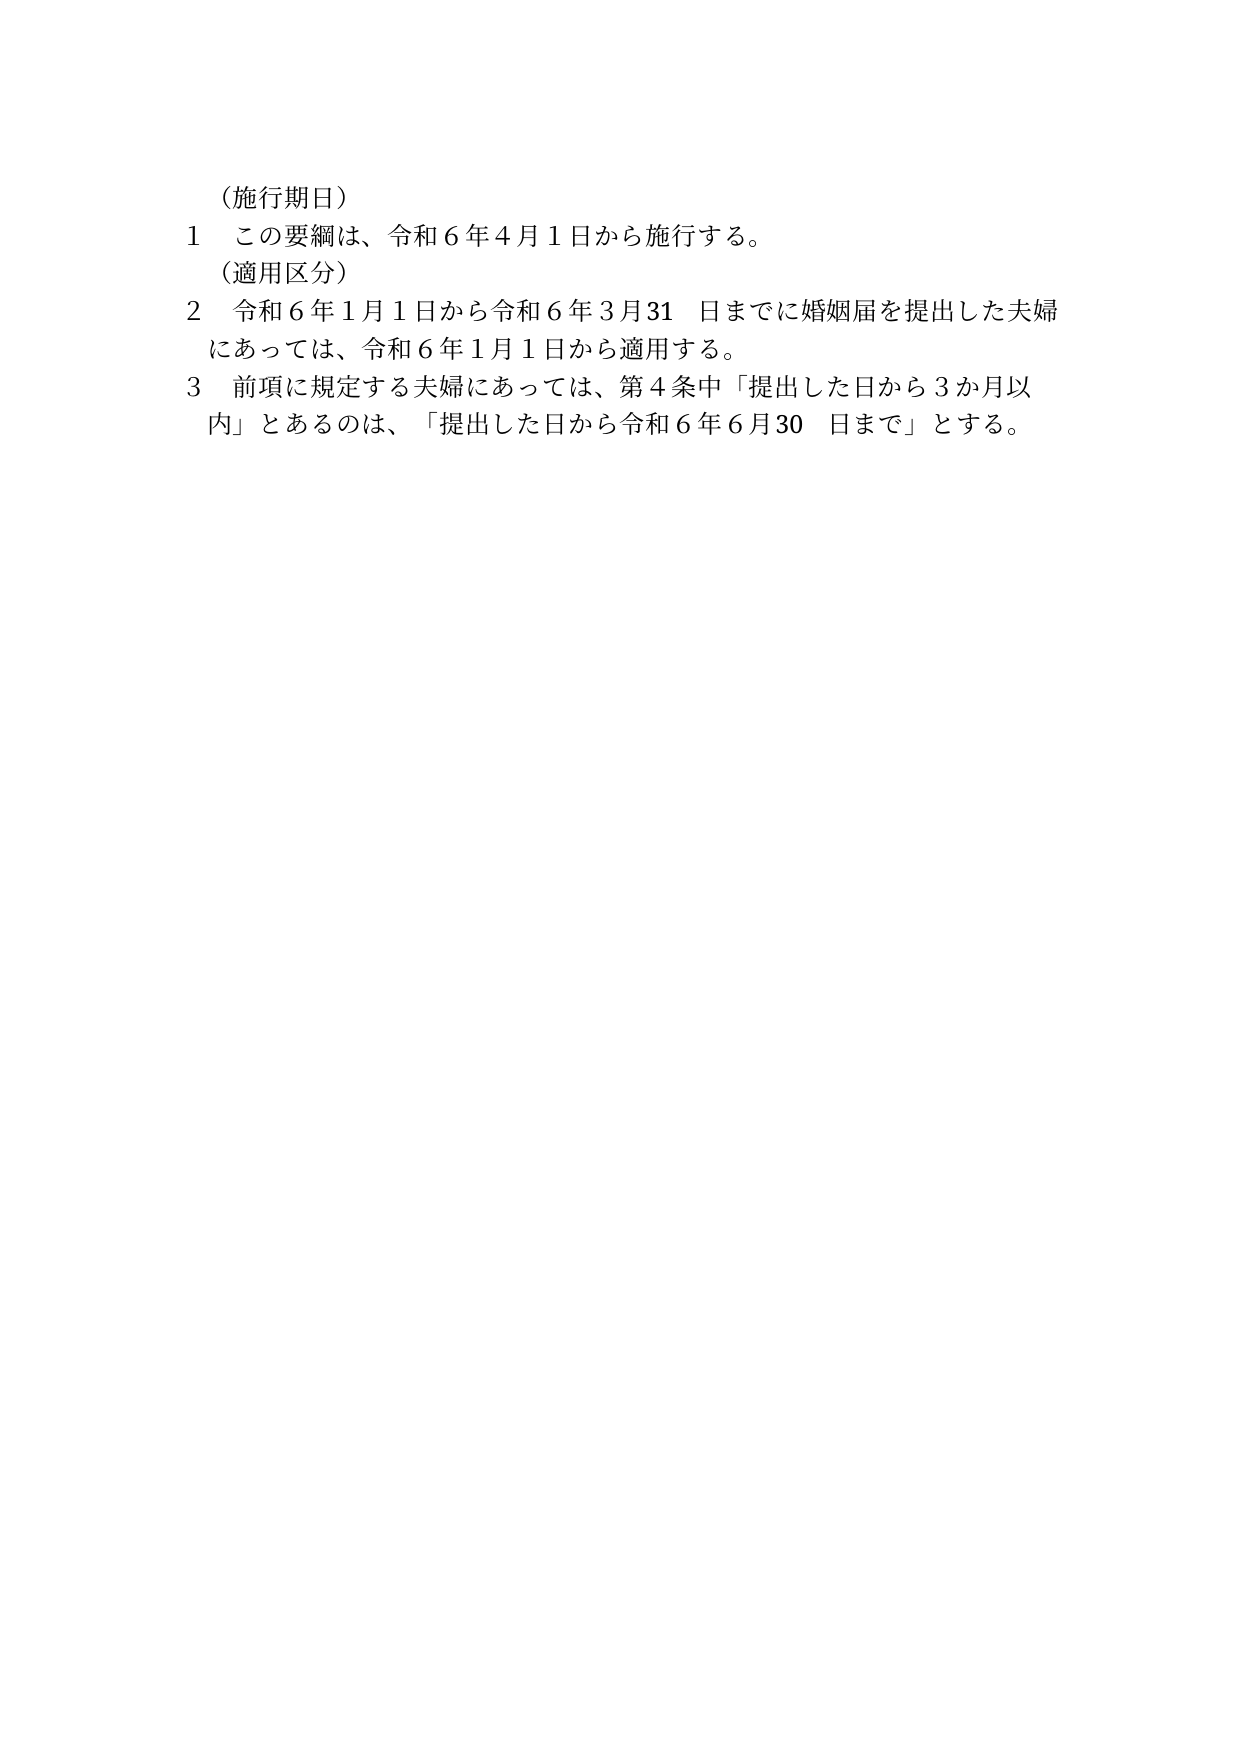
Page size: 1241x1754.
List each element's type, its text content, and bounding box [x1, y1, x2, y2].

text １ この要綱は、令和６年４月１日から施行する。 [181, 215, 1059, 253]
text （適用区分） [181, 253, 1059, 291]
text （施行期日） [181, 177, 1059, 215]
text ３ 前項に規定する夫婦にあっては、第４条中「提出した日から３か月以内」とあるのは、「提出した日から令和６年６月30日まで」とする。 [181, 366, 1059, 442]
text ２ 令和６年１月１日から令和６年３月31日までに婚姻届を提出した夫婦にあっては、令和６年１月１日から適用する。 [181, 291, 1059, 366]
